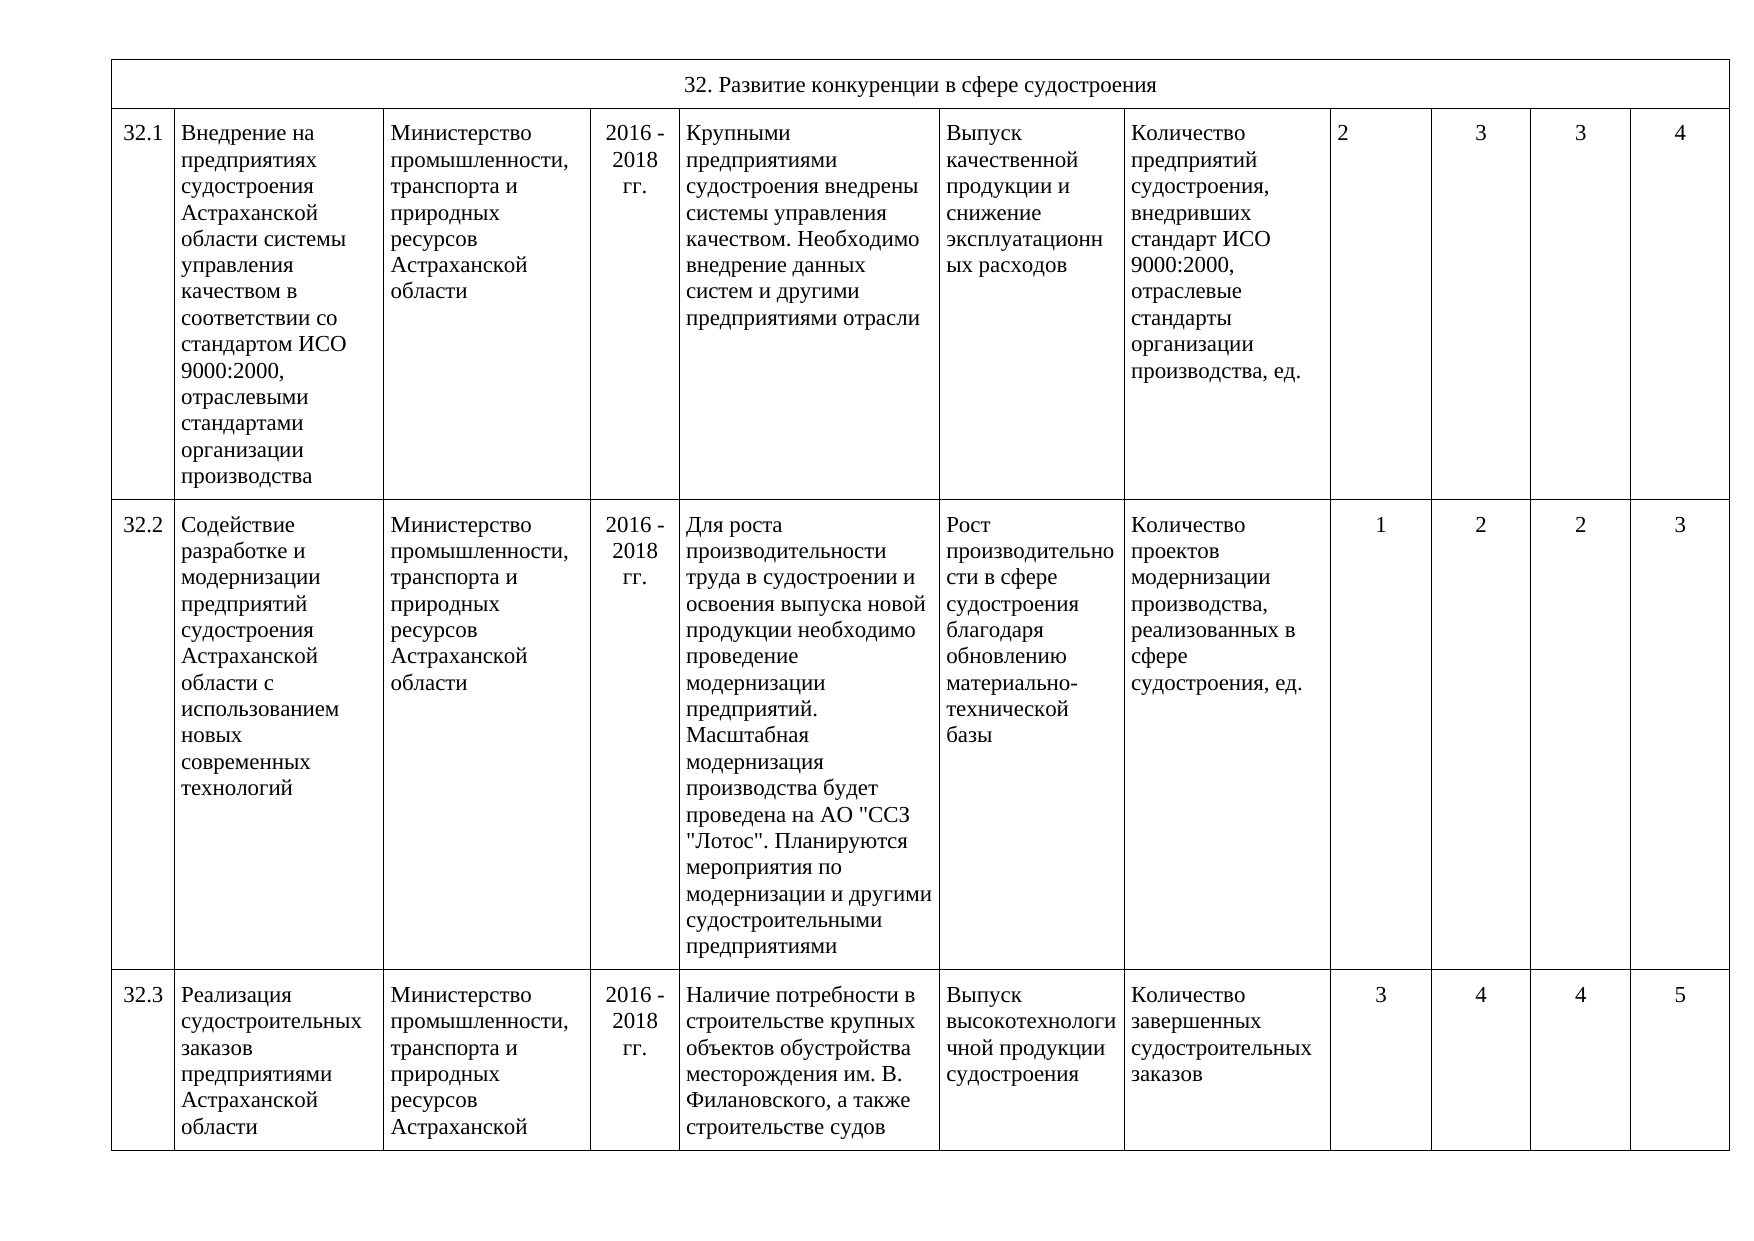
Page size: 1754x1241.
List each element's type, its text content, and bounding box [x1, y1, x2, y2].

table_cell 3 [1631, 500, 1729, 969]
table_cell 32.2 [112, 500, 174, 969]
table_cell 3 [1331, 970, 1431, 1150]
table_cell 4 [1631, 109, 1729, 499]
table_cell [940, 970, 1124, 1150]
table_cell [1125, 970, 1330, 1150]
table_cell Содействие разработке и модернизации предприятий судостроения Астраханской области с использованием новых современных технологий [175, 500, 383, 969]
table_cell Выпуск качественной продукции и снижение эксплуатационных расходов [940, 109, 1124, 499]
table_cell 4 [1531, 970, 1630, 1150]
table_cell Количество предприятий судостроения, внедривших стандарт ИСО 9000:2000, отраслевые стандарты организации производства, ед. [1125, 109, 1330, 499]
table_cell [680, 970, 939, 1150]
table_cell 2016 - 2018 гг. [591, 500, 679, 969]
table_cell Крупными предприятиями судостроения внедрены системы управления качеством. Необходимо внедрение данных систем и другими предприятиями отрасли [680, 109, 939, 499]
table_cell Для роста производительности труда в судостроении и освоения выпуска новой продукции необходимо проведение модернизации предприятий. Масштабная модернизация производства будет проведена на АО "ССЗ "Лотос". Планируются мероприятия по модернизации и другими судостроительными предприятиями [680, 500, 939, 969]
table_cell 3 [1432, 109, 1530, 499]
table_cell 2 [1331, 109, 1431, 499]
table_cell 32.1 [112, 109, 174, 499]
table_cell 32.3 [112, 970, 174, 1150]
table_cell 3 [1531, 109, 1630, 499]
table_cell 4 [1432, 970, 1530, 1150]
table_cell 2 [1531, 500, 1630, 969]
table_cell Министерство промышленности, транспорта и природных ресурсов Астраханской области [384, 500, 590, 969]
table_cell 2016 - 2018 гг. [591, 109, 679, 499]
table_cell 1 [1331, 500, 1431, 969]
table_cell Министерство промышленности, транспорта и природных ресурсов Астраханской области [384, 109, 590, 499]
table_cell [384, 970, 590, 1150]
table_cell 5 [1631, 970, 1729, 1150]
table_cell 2 [1432, 500, 1530, 969]
table_cell Количество проектов модернизации производства, реализованных в сфере судостроения, ед. [1125, 500, 1330, 969]
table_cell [175, 970, 383, 1150]
table_cell 2016 - 2018 гг. [591, 970, 679, 1150]
table_cell Внедрение на предприятиях судостроения Астраханской области системы управления качеством в соответствии со стандартом ИСО 9000:2000, отраслевыми стандартами организации производства [175, 109, 383, 499]
table_cell 32. Развитие конкуренции в сфере судостроения [112, 60, 1729, 108]
table_cell Рост производительности в сфере судостроения благодаря обновлению материально-технической базы [940, 500, 1124, 969]
